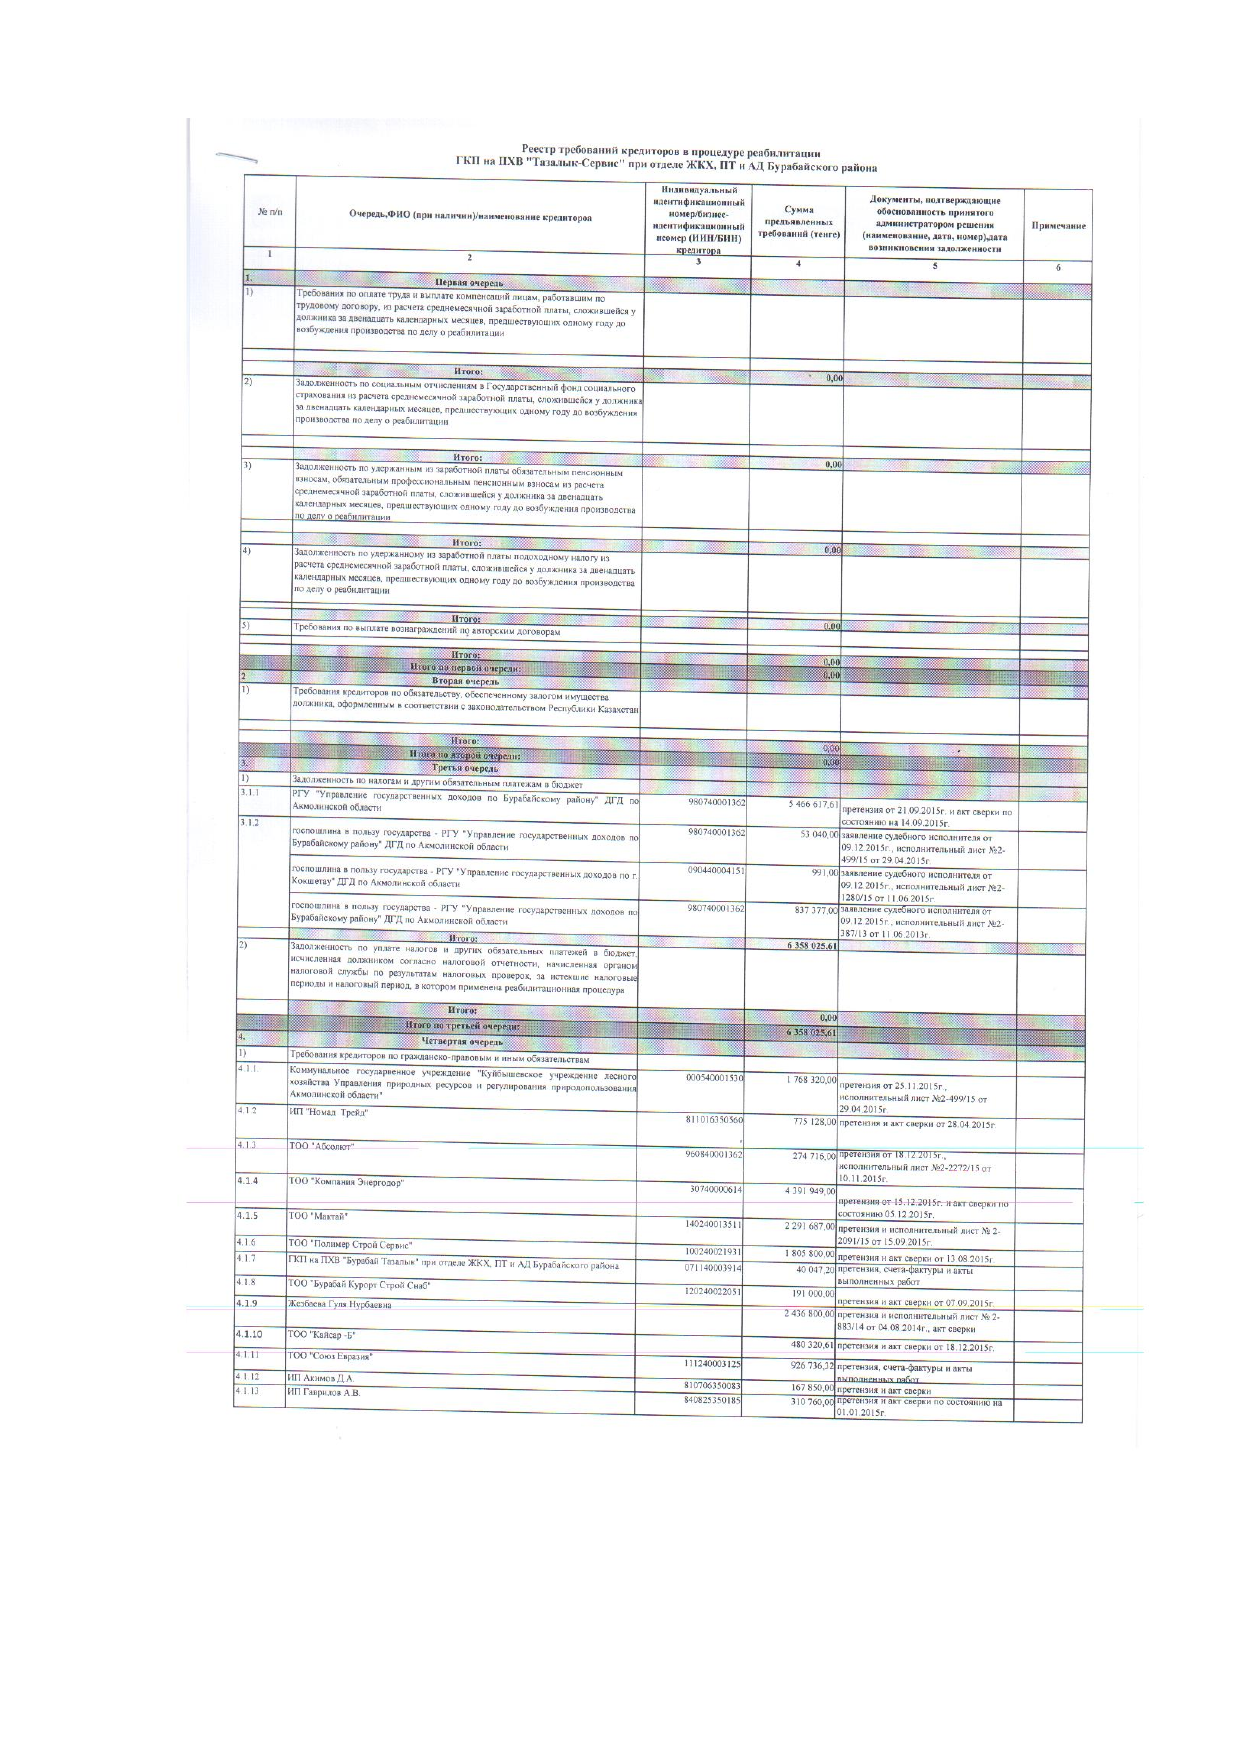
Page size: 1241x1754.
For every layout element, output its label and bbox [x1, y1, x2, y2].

picture [177, 118, 1151, 1459]
